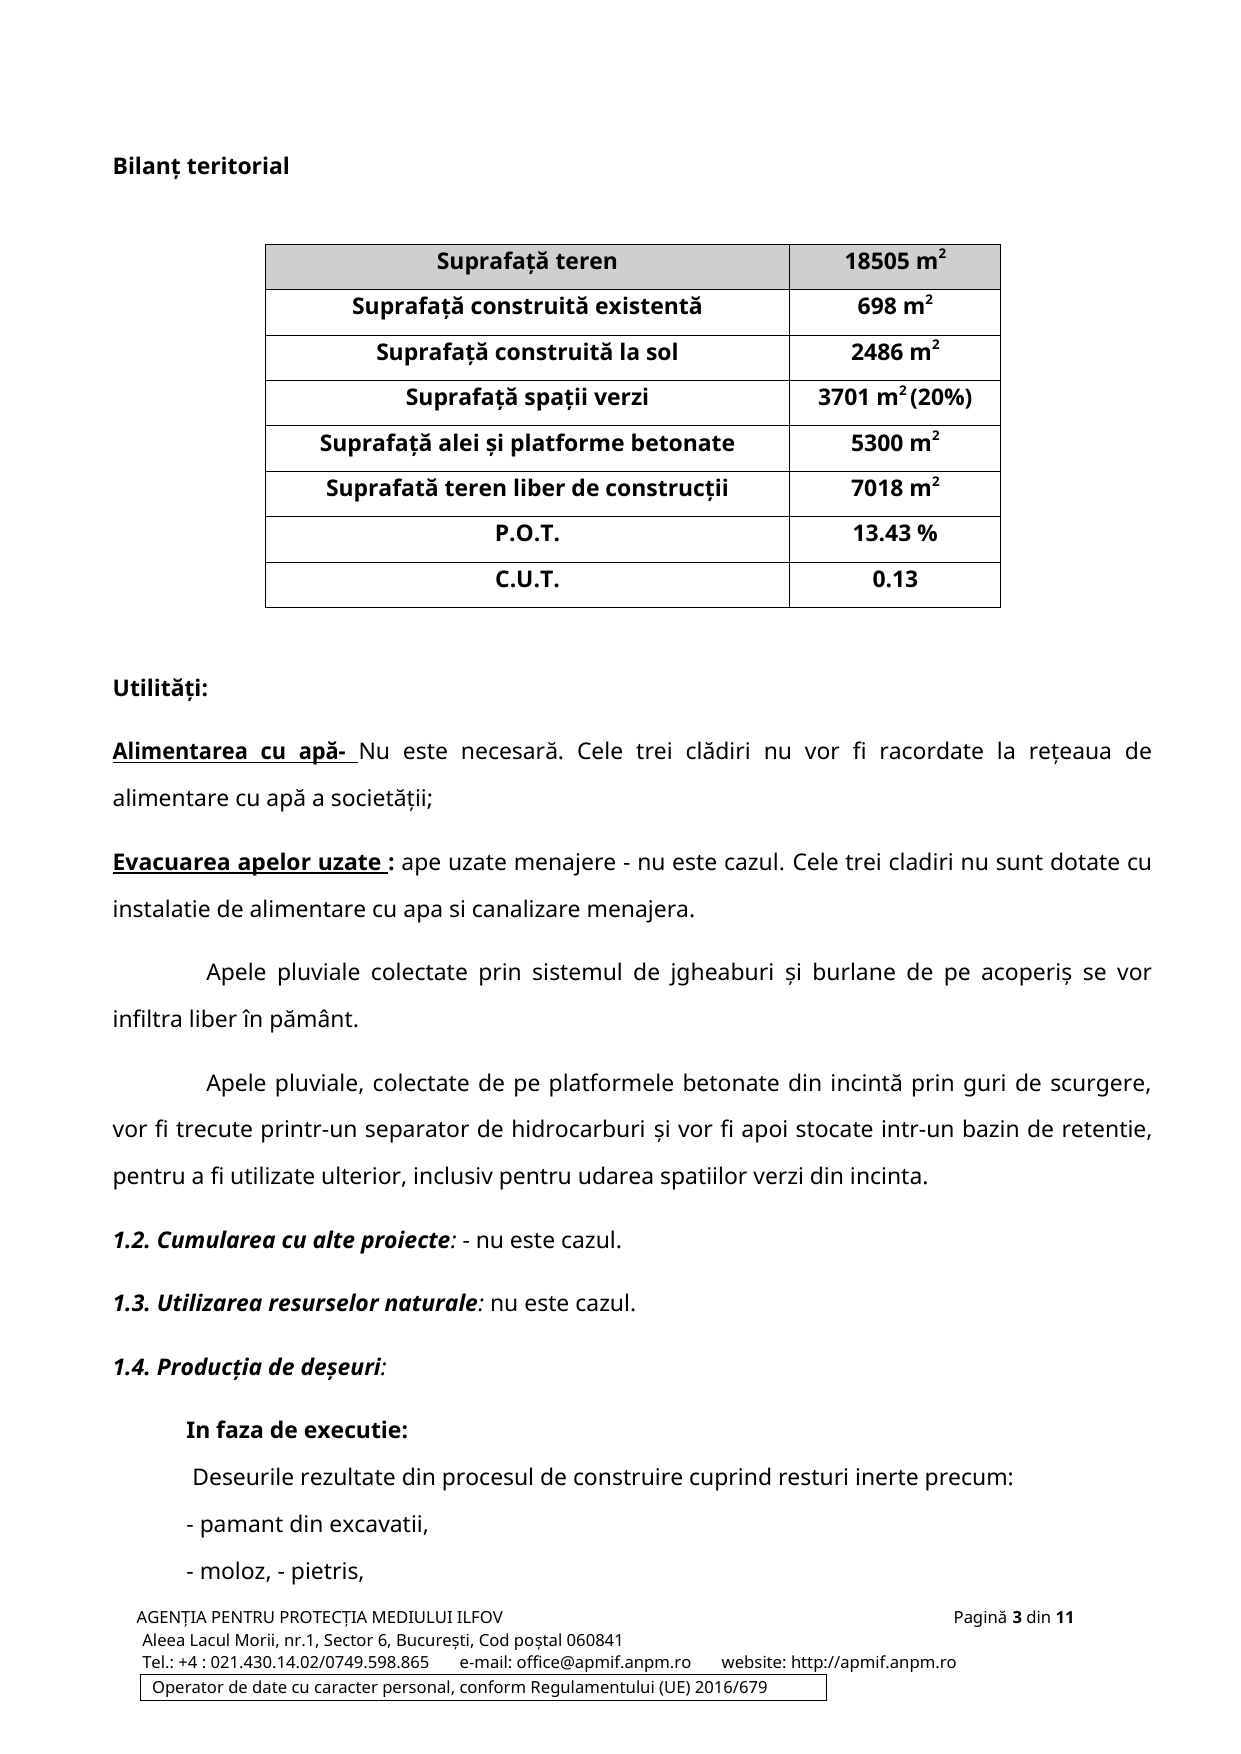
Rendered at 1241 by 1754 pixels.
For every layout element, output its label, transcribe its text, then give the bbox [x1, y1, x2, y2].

text - moloz, - pietris, [112, 1555, 1153, 1586]
text Deseurile rezultate din procesul de construire cuprind resturi inerte precum: [112, 1461, 1153, 1492]
table_header Suprafață teren [266, 245, 789, 289]
text 1.2. Cumularea cu alte proiecte: - nu este cazul. [112, 1224, 1153, 1255]
text Apele pluviale, colectate de pe platformele betonate din incintă prin guri de scurgere, vor fi trecute printr-un separator de hidrocarburi și vor fi apoi stocate intr-un bazin de retentie, pentru a fi utilizate ulterior, inclusiv pentru udarea spatiilor verzi din incinta. [112, 1066, 1153, 1191]
table_cell Suprafață construită existentă [266, 290, 789, 334]
table_cell 2486 m2 [790, 336, 1000, 380]
table_cell 5300 m2 [790, 426, 1000, 471]
table_cell Suprafață construită la sol [266, 336, 789, 380]
table_cell 13.43 % [790, 517, 1000, 562]
table_cell C.U.T. [266, 563, 789, 607]
text - pamant din excavatii, [112, 1508, 1153, 1539]
table_cell Suprafată teren liber de construcții [266, 472, 789, 516]
table_cell 698 m2 [790, 290, 1000, 334]
table_header 18505 m2 [790, 245, 1000, 289]
table_cell P.O.T. [266, 517, 789, 562]
text Bilanț teritorial [112, 150, 1153, 181]
table_cell Suprafață alei și platforme betonate [266, 426, 789, 471]
text 1.3. Utilizarea resurselor naturale: nu este cazul. [112, 1287, 1153, 1318]
text Utilități: [112, 672, 1153, 703]
table_cell Suprafață spații verzi [266, 381, 789, 425]
table_cell 3701 m2 (20%) [790, 381, 1000, 425]
text Alimentarea cu apă- Nu este necesară. Cele trei clădiri nu vor fi racordate la rețeaua de alimentare cu apă a societății; [112, 735, 1153, 813]
text Evacuarea apelor uzate : ape uzate menajere - nu este cazul. Cele trei cladiri nu sunt dotate cu instalatie de alimentare cu apa si canalizare menajera. [112, 846, 1153, 924]
table_cell 0.13 [790, 563, 1000, 607]
text 1.4. Producția de deșeuri: [112, 1351, 1153, 1382]
text Apele pluviale colectate prin sistemul de jgheaburi și burlane de pe acoperiș se vor infiltra liber în pământ. [112, 956, 1153, 1034]
text In faza de executie: [112, 1414, 1153, 1446]
table_cell 7018 m2 [790, 472, 1000, 516]
